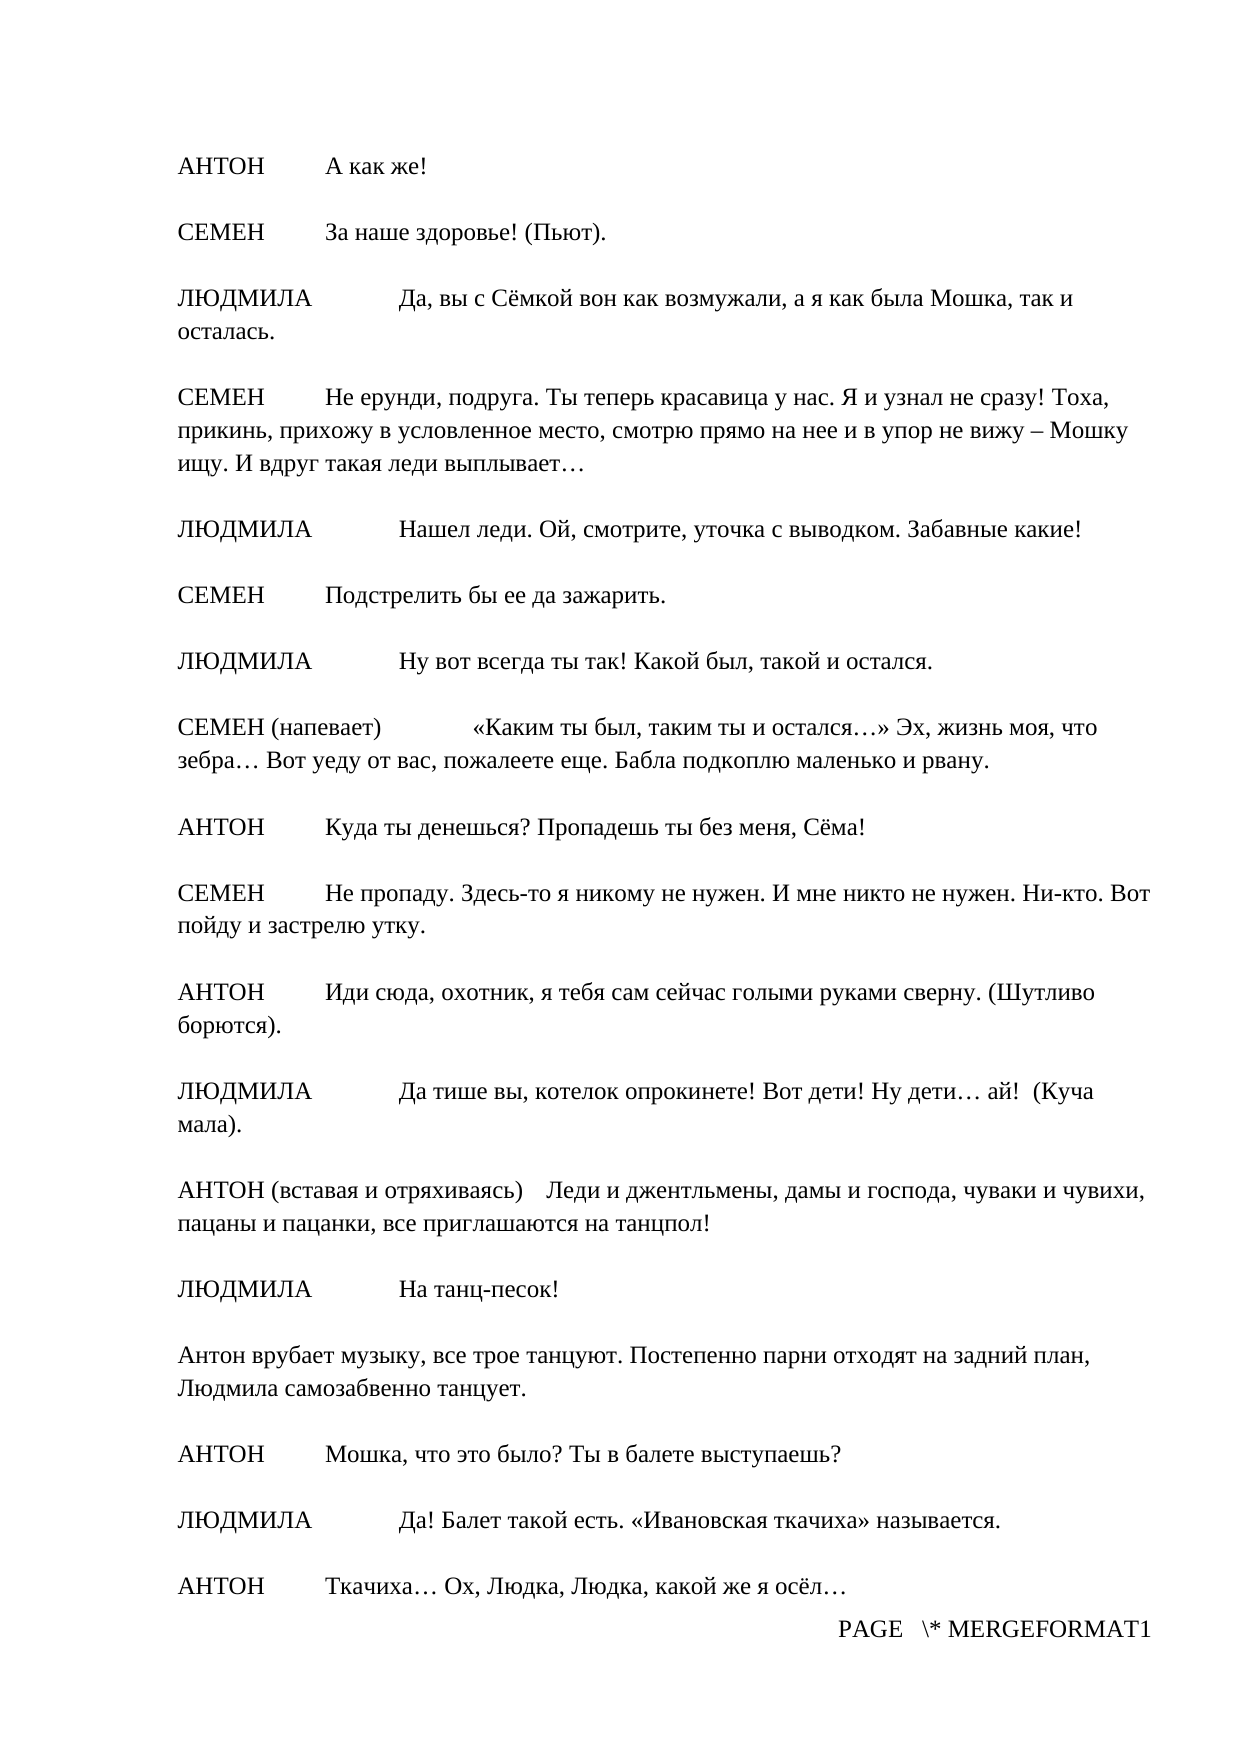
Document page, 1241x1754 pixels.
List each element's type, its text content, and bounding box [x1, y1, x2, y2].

text АНТОН Ткачиха… Ох, Людка, Людка, какой же я осёл… [177, 1571, 1152, 1600]
text ЛЮДМИЛА На танц-песок! [177, 1274, 1152, 1303]
text ЛЮДМИЛА Ну вот всегда ты так! Какой был, такой и остался. [177, 646, 1152, 675]
text СЕМЕН Подстрелить бы ее да зажарить. [177, 580, 1152, 609]
text СЕМЕН За наше здоровье! (Пьют). [177, 217, 1152, 246]
text АНТОН Иди сюда, охотник, я тебя сам сейчас голыми руками сверну. (Шутливо борются). [177, 977, 1152, 1038]
text АНТОН Мошка, что это было? Ты в балете выступаешь? [177, 1439, 1152, 1468]
text АНТОН А как же! [177, 151, 1152, 180]
text АНТОН Куда ты денешься? Пропадешь ты без меня, Сёма! [177, 812, 1152, 840]
text ЛЮДМИЛА Нашел леди. Ой, смотрите, уточка с выводком. Забавные какие! [177, 514, 1152, 543]
text СЕМЕН (напевает) «Каким ты был, таким ты и остался…» Эх, жизнь моя, что зебра… Вот уеду от вас, пожалеете еще. Бабла подкоплю маленько и рвану. [177, 712, 1152, 774]
text СЕМЕН Не ерунди, подруга. Ты теперь красавица у нас. Я и узнал не сразу! Тоха, прикинь, прихожу в условленное место, смотрю прямо на нее и в упор не вижу – Мошку ищу. И вдруг такая леди выплывает… [177, 382, 1152, 477]
text ЛЮДМИЛА Да! Балет такой есть. «Ивановская ткачиха» называется. [177, 1505, 1152, 1534]
text Антон врубает музыку, все трое танцуют. Постепенно парни отходят на задний план, Людмила самозабвенно танцует. [177, 1340, 1152, 1402]
text АНТОН (вставая и отряхиваясь) Леди и джентльмены, дамы и господа, чуваки и чувихи, пацаны и пацанки, все приглашаются на танцпол! [177, 1175, 1152, 1237]
text ЛЮДМИЛА Да, вы с Сёмкой вон как возмужали, а я как была Мошка, так и осталась. [177, 283, 1152, 345]
text СЕМЕН Не пропаду. Здесь-то я никому не нужен. И мне никто не нужен. Ни-кто. Вот пойду и застрелю утку. [177, 878, 1152, 939]
text ЛЮДМИЛА Да тише вы, котелок опрокинете! Вот дети! Ну дети… ай! (Куча мала). [177, 1076, 1152, 1137]
